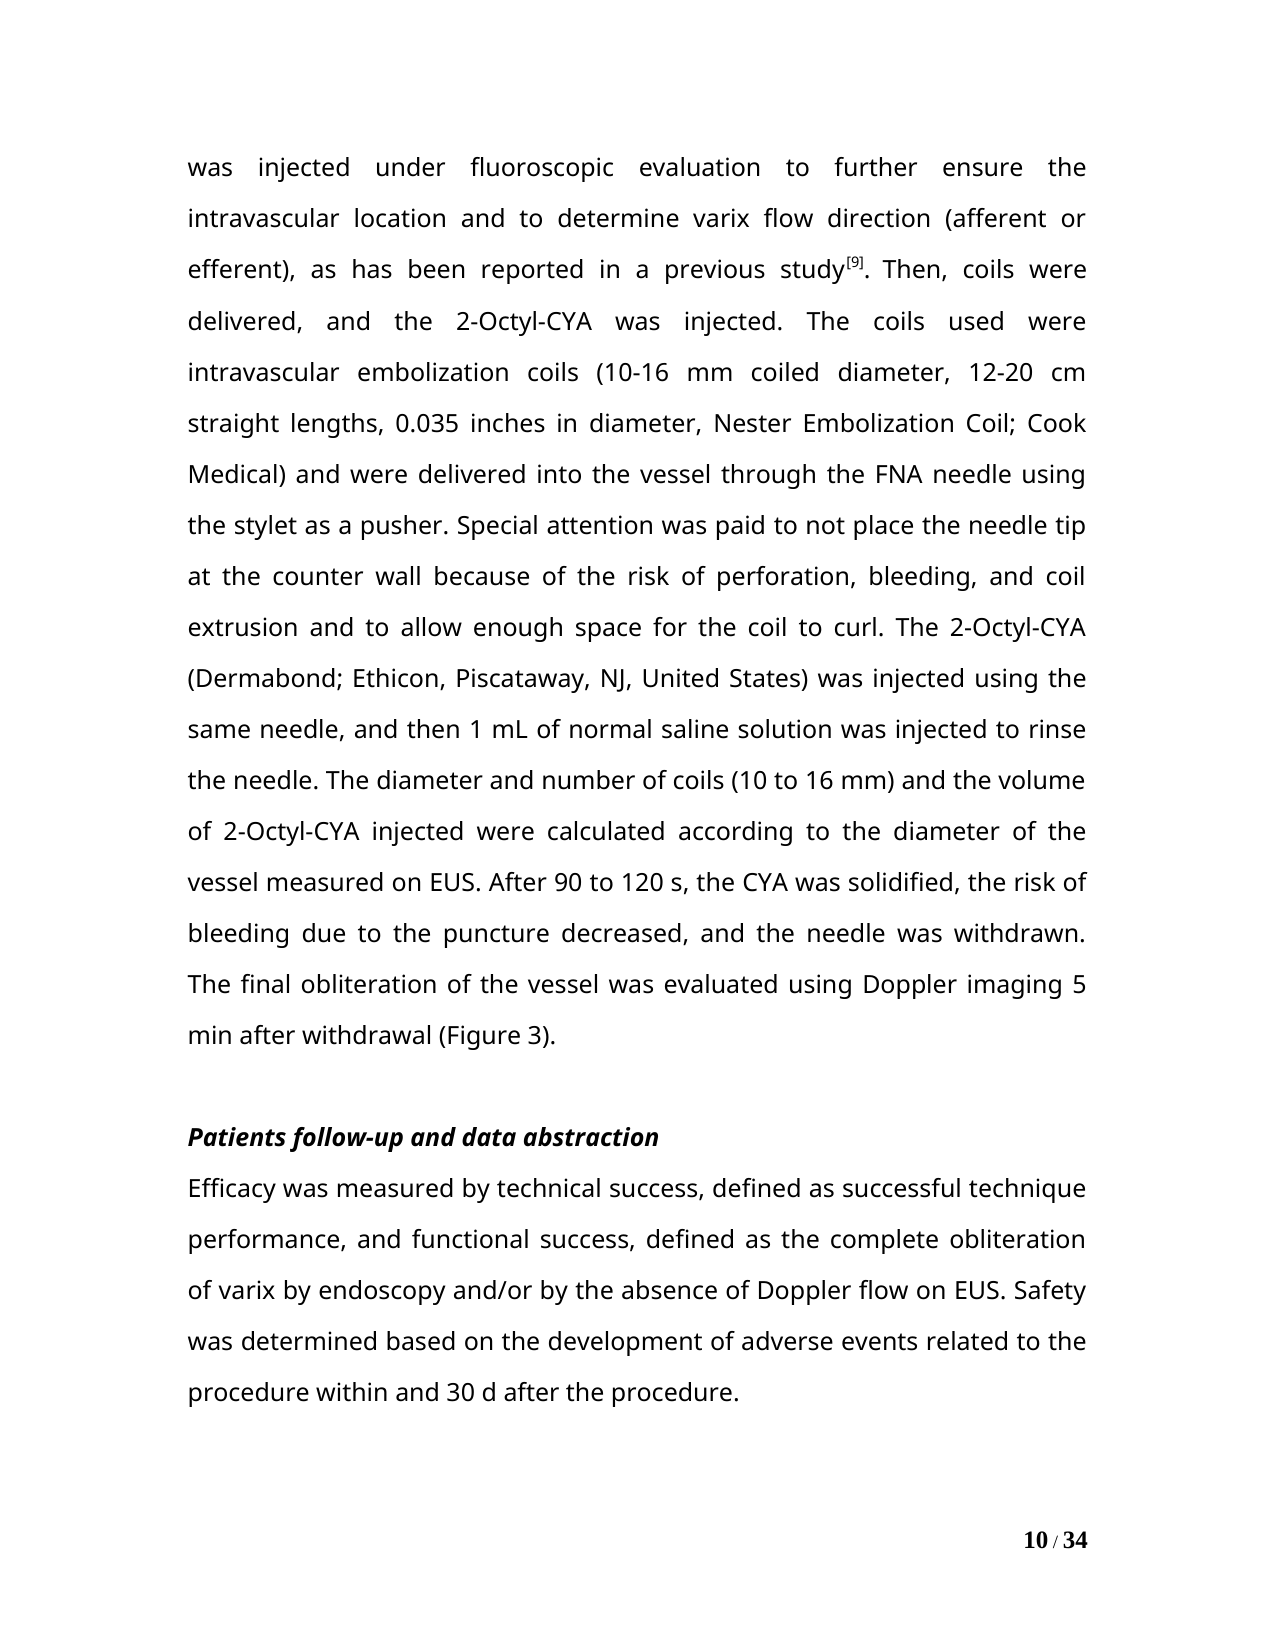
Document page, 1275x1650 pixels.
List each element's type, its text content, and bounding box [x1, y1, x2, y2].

text Efficacy was measured by technical success, defined as successful technique performance, and functional success, defined as the complete obliteration of varix by endoscopy and/or by the absence of Doppler flow on EUS. Safety was determined based on the development of adverse events related to the procedure within and 30 d after the procedure. [187, 1171, 1087, 1409]
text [187, 150, 1087, 1052]
text Patients follow-up and data abstraction [187, 1120, 1087, 1154]
